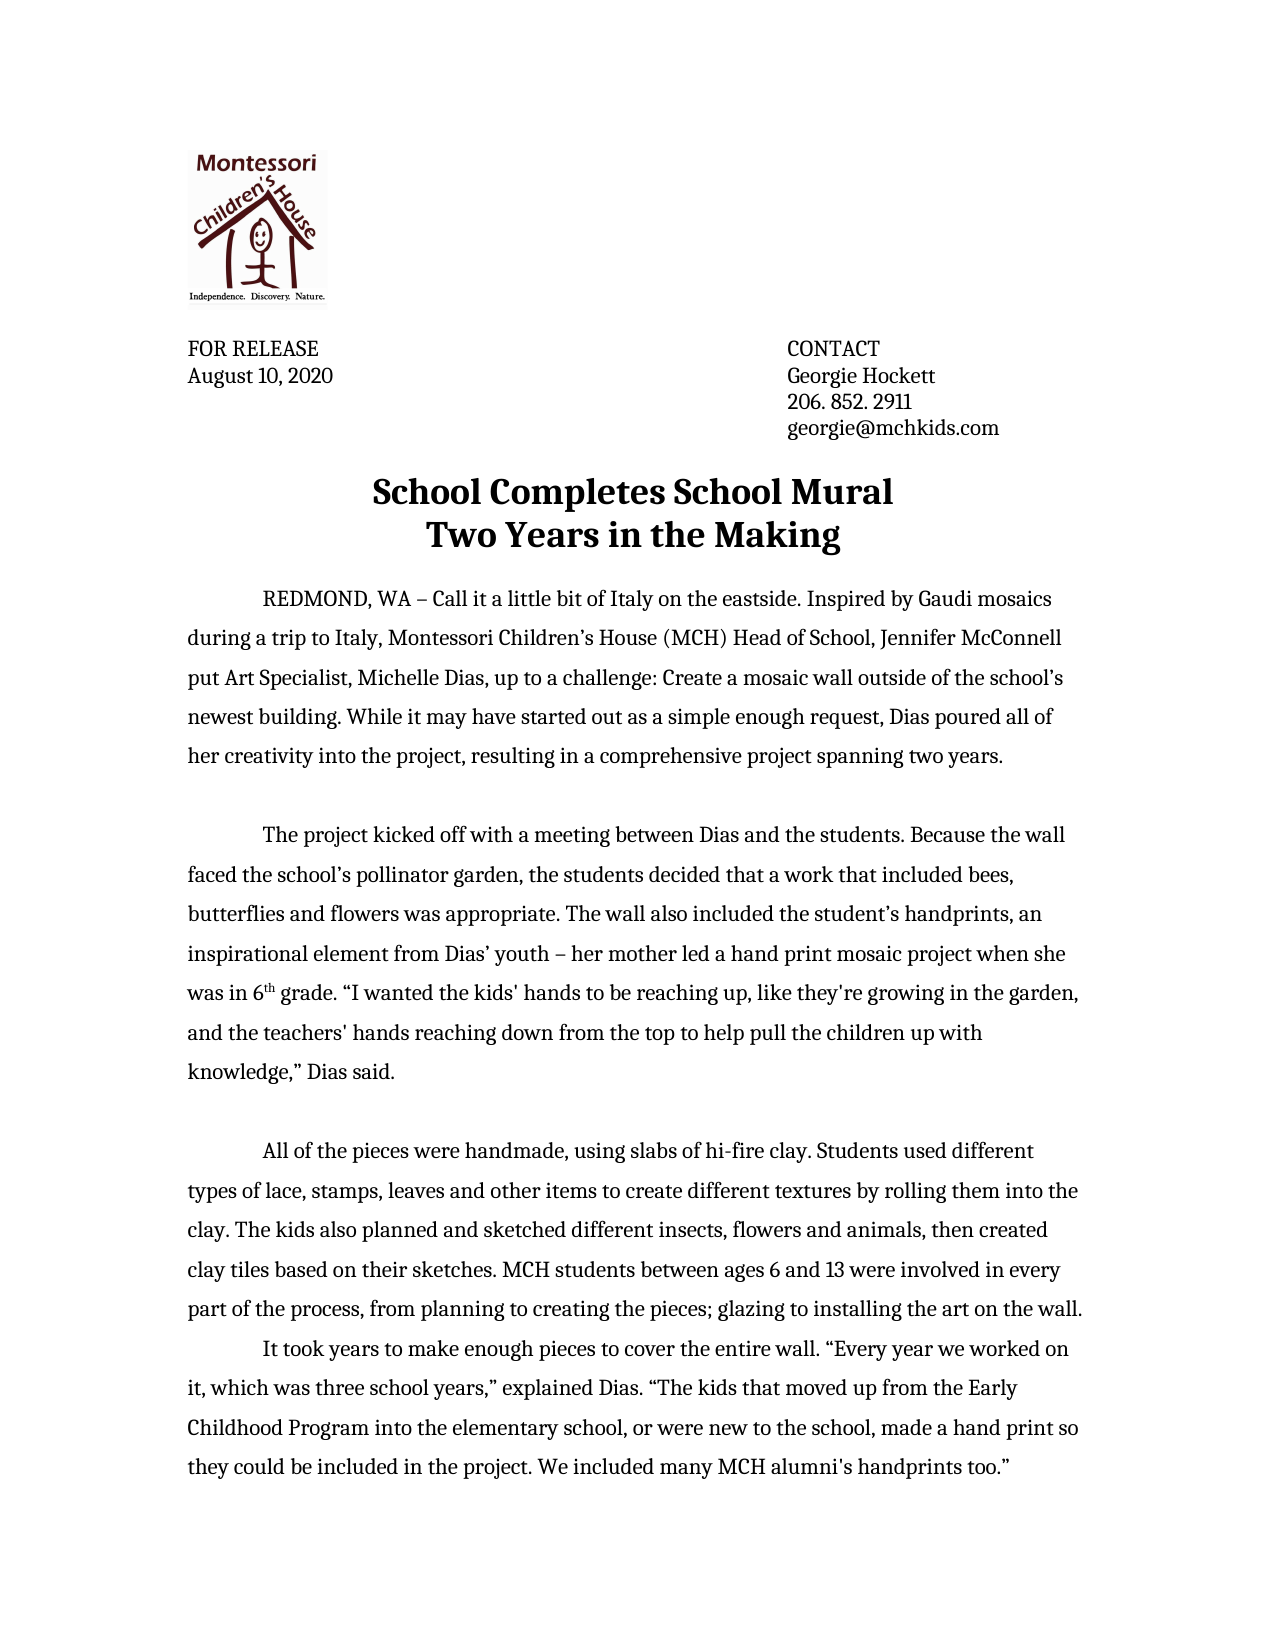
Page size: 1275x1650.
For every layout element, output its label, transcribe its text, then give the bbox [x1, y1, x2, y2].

text All of the pieces were handmade, using slabs of hi-fire clay. Students used different types of lace, stamps, leaves and other items to create different textures by rolling them into the clay. The kids also planned and sketched different insects, flowers and animals, then created clay tiles based on their sketches. MCH students between ages 6 and 13 were involved in every part of the process, from planning to creating the pieces; glazing to installing the art on the wall. [187, 1138, 1087, 1322]
picture [187, 150, 328, 310]
text The project kicked off with a meeting between Dias and the students. Because the wall faced the school’s pollinator garden, the students decided that a work that included bees, butterflies and flowers was appropriate. The wall also included the student’s handprints, an inspirational element from Dias’ youth – her mother led a hand print mosaic project when she was in 6th grade. “I wanted the kids' hands to be reaching up, like they're growing in the garden, and the teachers' hands reaching down from the top to help pull the children up with knowledge,” Dias said. [187, 822, 1087, 1085]
text It took years to make enough pieces to cover the entire wall. “Every year we worked on it, which was three school years,” explained Dias. “The kids that moved up from the Early Childhood Program into the elementary school, or were new to the school, made a hand print so they could be included in the project. We included many MCH alumni's handprints too.” [187, 1335, 1087, 1480]
text School Completes School Mural Two Years in the Making [187, 470, 1087, 585]
text FOR RELEASE CONTACT August 10, 2020 Georgie Hockett 206. 852. 2911 georgie@mchkids.com [187, 336, 1087, 442]
text REDMOND, WA – Call it a little bit of Italy on the eastside. Inspired by Gaudi mosaics during a trip to Italy, Montessori Children’s House (MCH) Head of School, Jennifer McConnell put Art Specialist, Michelle Dias, up to a challenge: Create a mosaic wall outside of the school’s newest building. While it may have started out as a simple enough request, Dias poured all of her creativity into the project, resulting in a comprehensive project spanning two years. [187, 585, 1087, 769]
